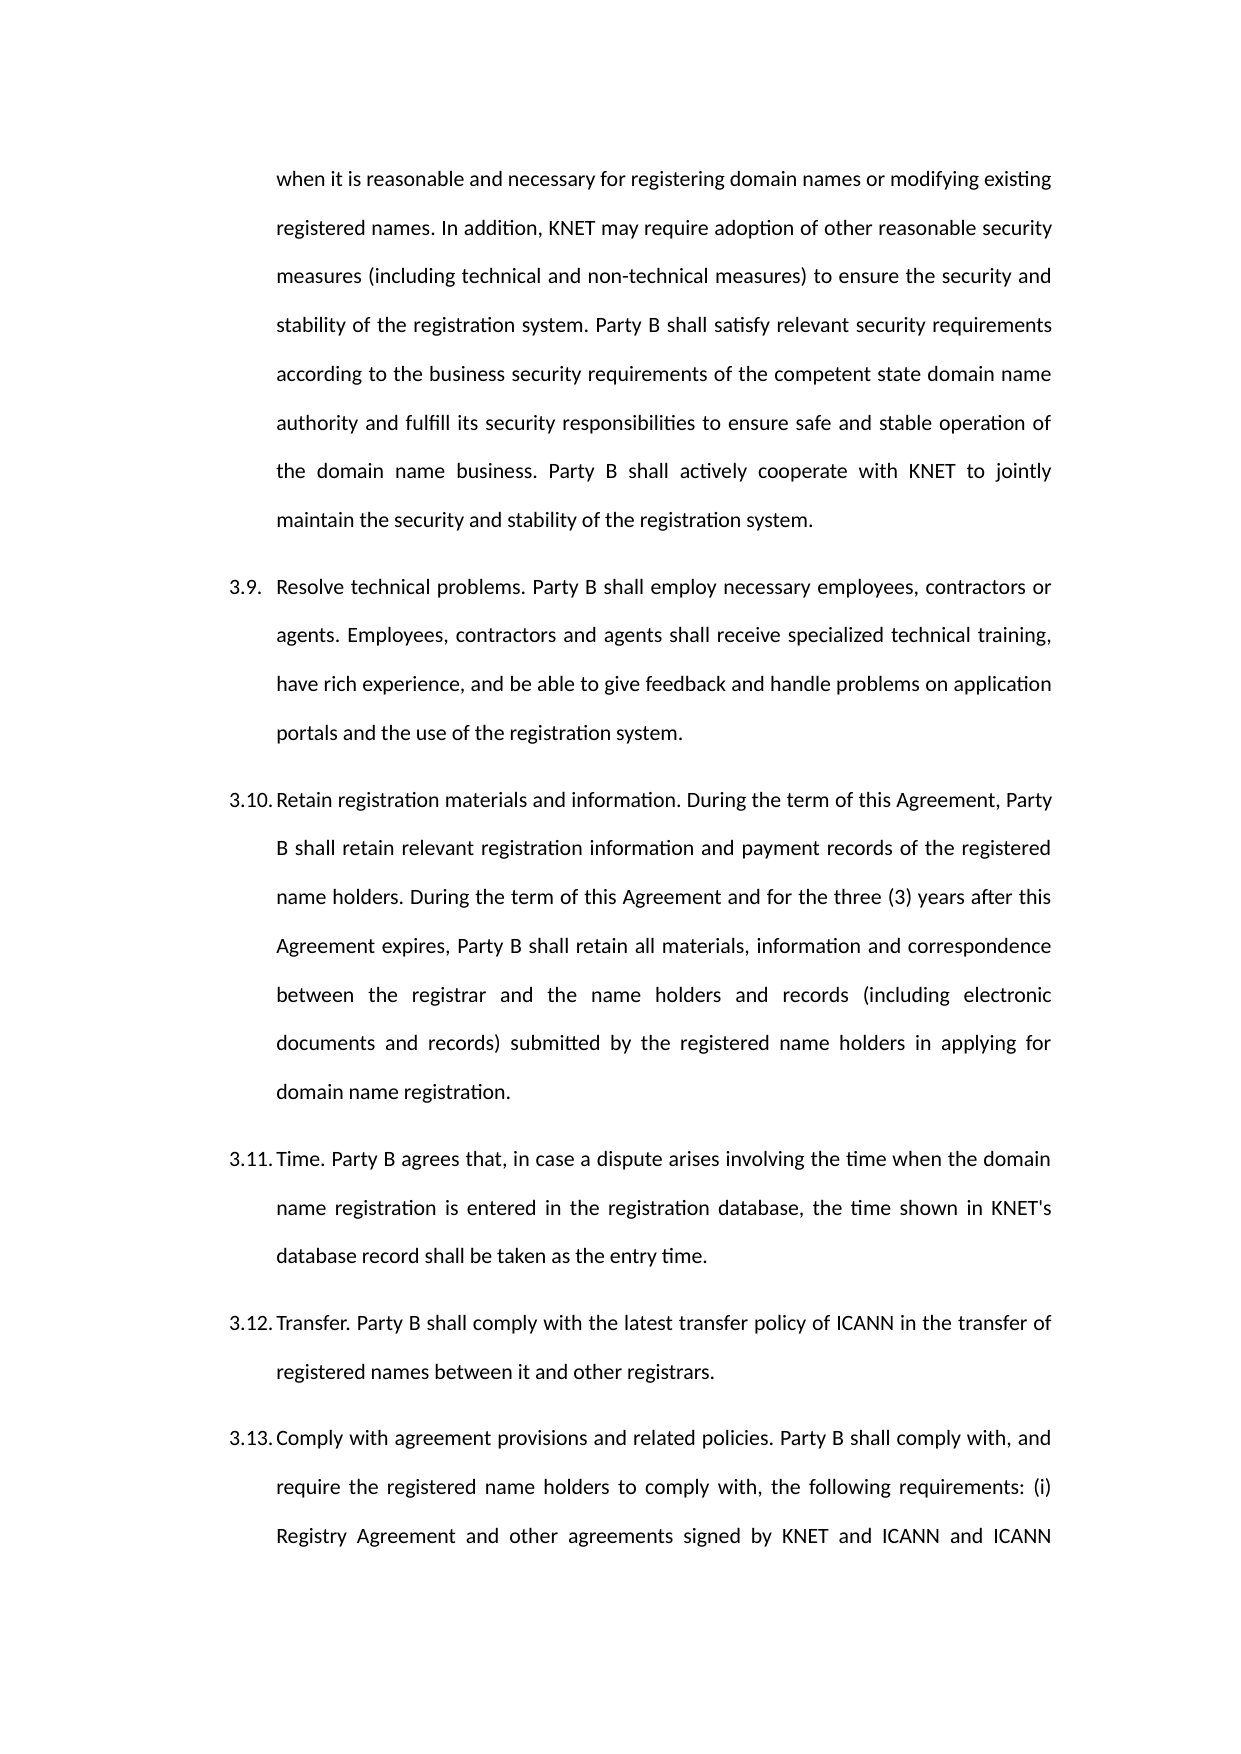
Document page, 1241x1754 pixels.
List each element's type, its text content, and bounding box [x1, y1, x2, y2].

list Time. Party B agrees that, in case a dispute arises involving the time when the domain name registration is entered in the registration database, the time shown in KNET's database record shall be taken as the entry time. [229, 1142, 1053, 1272]
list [229, 162, 1053, 536]
list Resolve technical problems. Party B shall employ necessary employees, contractors or agents. Employees, contractors and agents shall receive specialized technical training, have rich experience, and be able to give feedback and handle problems on application portals and the use of the registration system. [229, 570, 1053, 749]
list Transfer. Party B shall comply with the latest transfer policy of ICANN in the transfer of registered names between it and other registrars. [229, 1306, 1053, 1387]
list Retain registration materials and information. During the term of this Agreement, Party B shall retain relevant registration information and payment records of the registered name holders. During the term of this Agreement and for the three (3) years after this Agreement expires, Party B shall retain all materials, information and correspondence between the registrar and the name holders and records (including electronic documents and records) submitted by the registered name holders in applying for domain name registration. [229, 783, 1053, 1108]
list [229, 1422, 1053, 1552]
